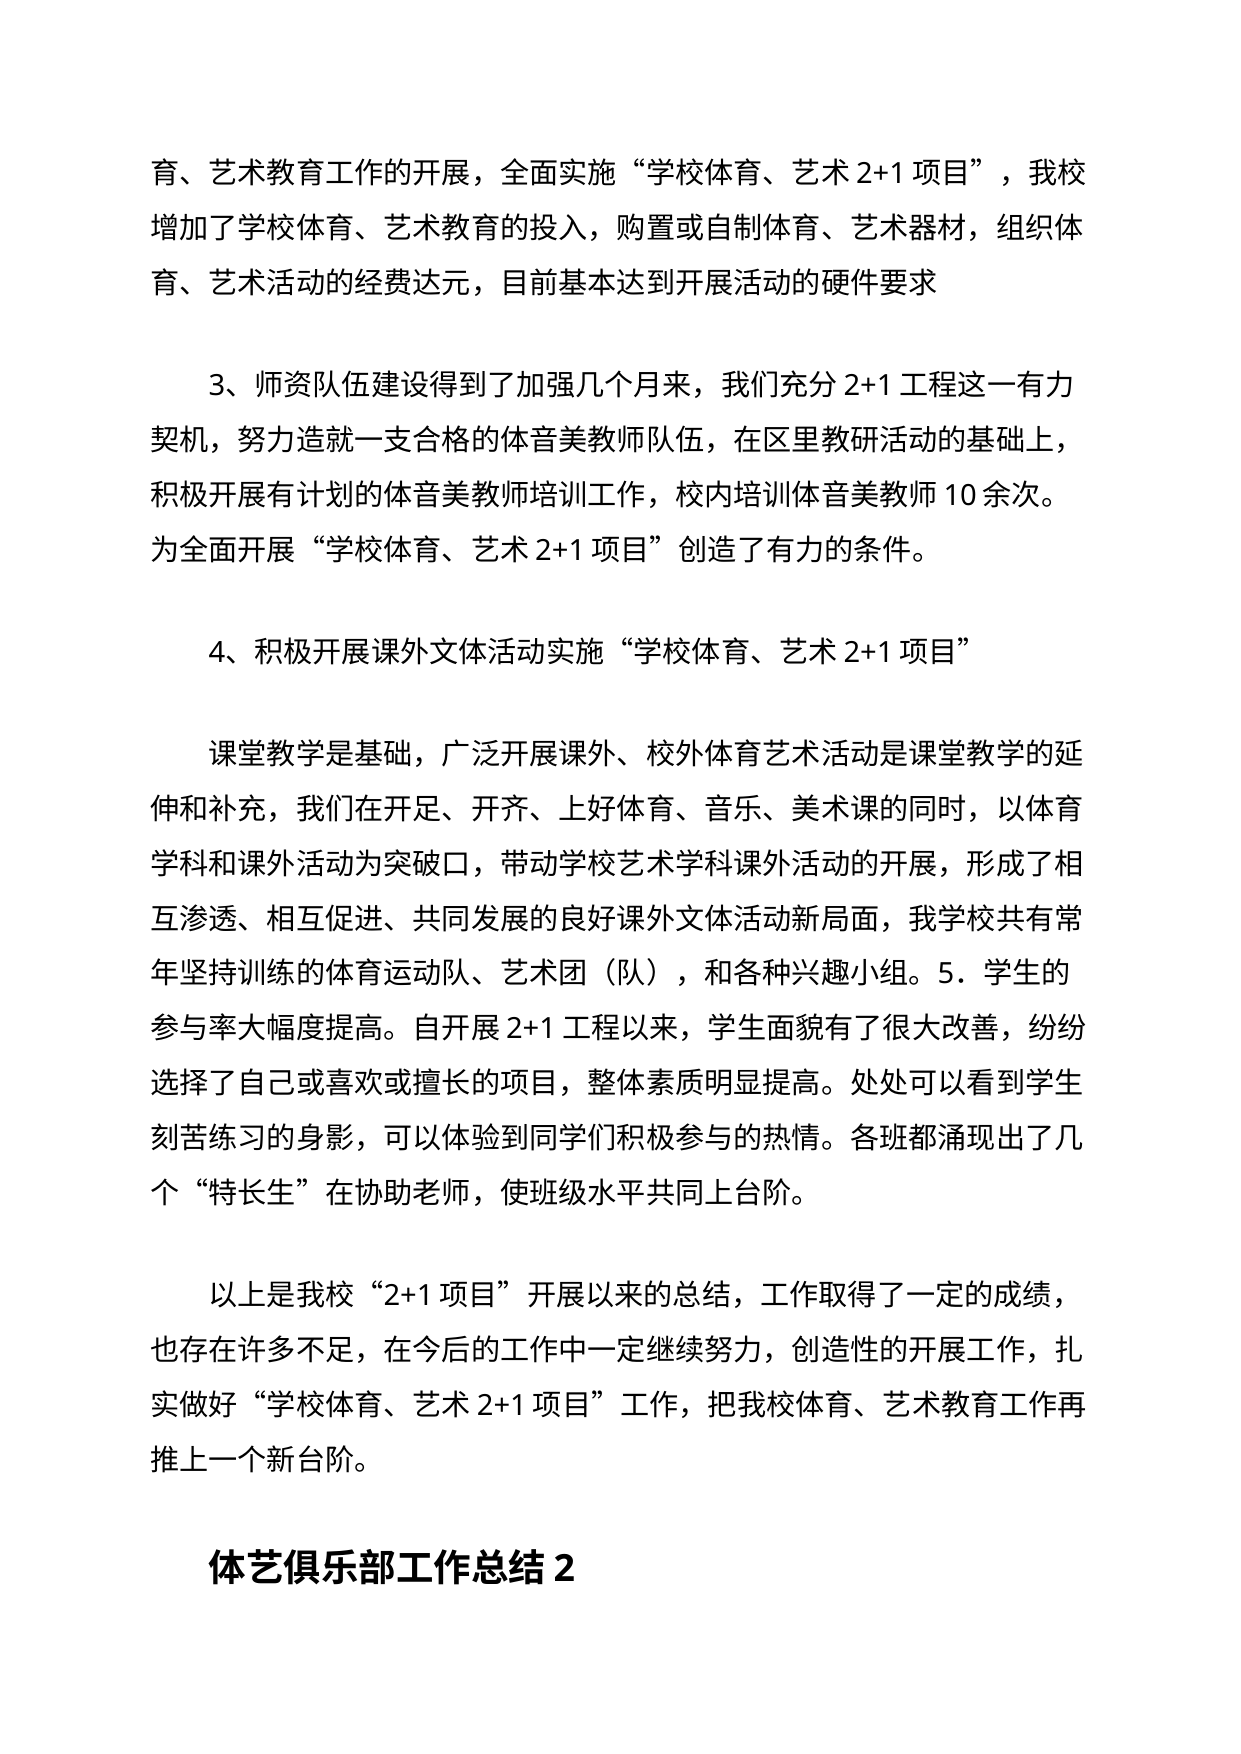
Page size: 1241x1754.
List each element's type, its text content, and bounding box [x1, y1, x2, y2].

text 课堂教学是基础，广泛开展课外、校外体育艺术活动是课堂教学的延伸和补充，我们在开足、开齐、上好体育、音乐、美术课的同时，以体育学科和课外活动为突破口，带动学校艺术学科课外活动的开展，形成了相互渗透、相互促进、共同发展的良好课外文体活动新局面，我学校共有常年坚持训练的体育运动队、艺术团（队），和各种兴趣小组。5．学生的参与率大幅度提高。自开展2+1工程以来，学生面貌有了很大改善，纷纷选择了自己或喜欢或擅长的项目，整体素质明显提高。处处可以看到学生刻苦练习的身影，可以体验到同学们积极参与的热情。各班都涌现出了几个“特长生”在协助老师，使班级水平共同上台阶。 [150, 731, 1090, 1212]
text 4、积极开展课外文体活动实施“学校体育、艺术2+1项目” [150, 628, 1090, 671]
text 3、师资队伍建设得到了加强几个月来，我们充分2+1工程这一有力契机，努力造就一支合格的体音美教师队伍，在区里教研活动的基础上，积极开展有计划的体音美教师培训工作，校内培训体音美教师10余次。为全面开展“学校体育、艺术2+1项目”创造了有力的条件。 [150, 362, 1090, 569]
text 以上是我校“2+1项目”开展以来的总结，工作取得了一定的成绩，也存在许多不足，在今后的工作中一定继续努力，创造性的开展工作，扎实做好“学校体育、艺术2+1项目”工作，把我校体育、艺术教育工作再推上一个新台阶。 [150, 1272, 1090, 1479]
text 体艺俱乐部工作总结2 [150, 1538, 1090, 1593]
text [150, 150, 1090, 302]
